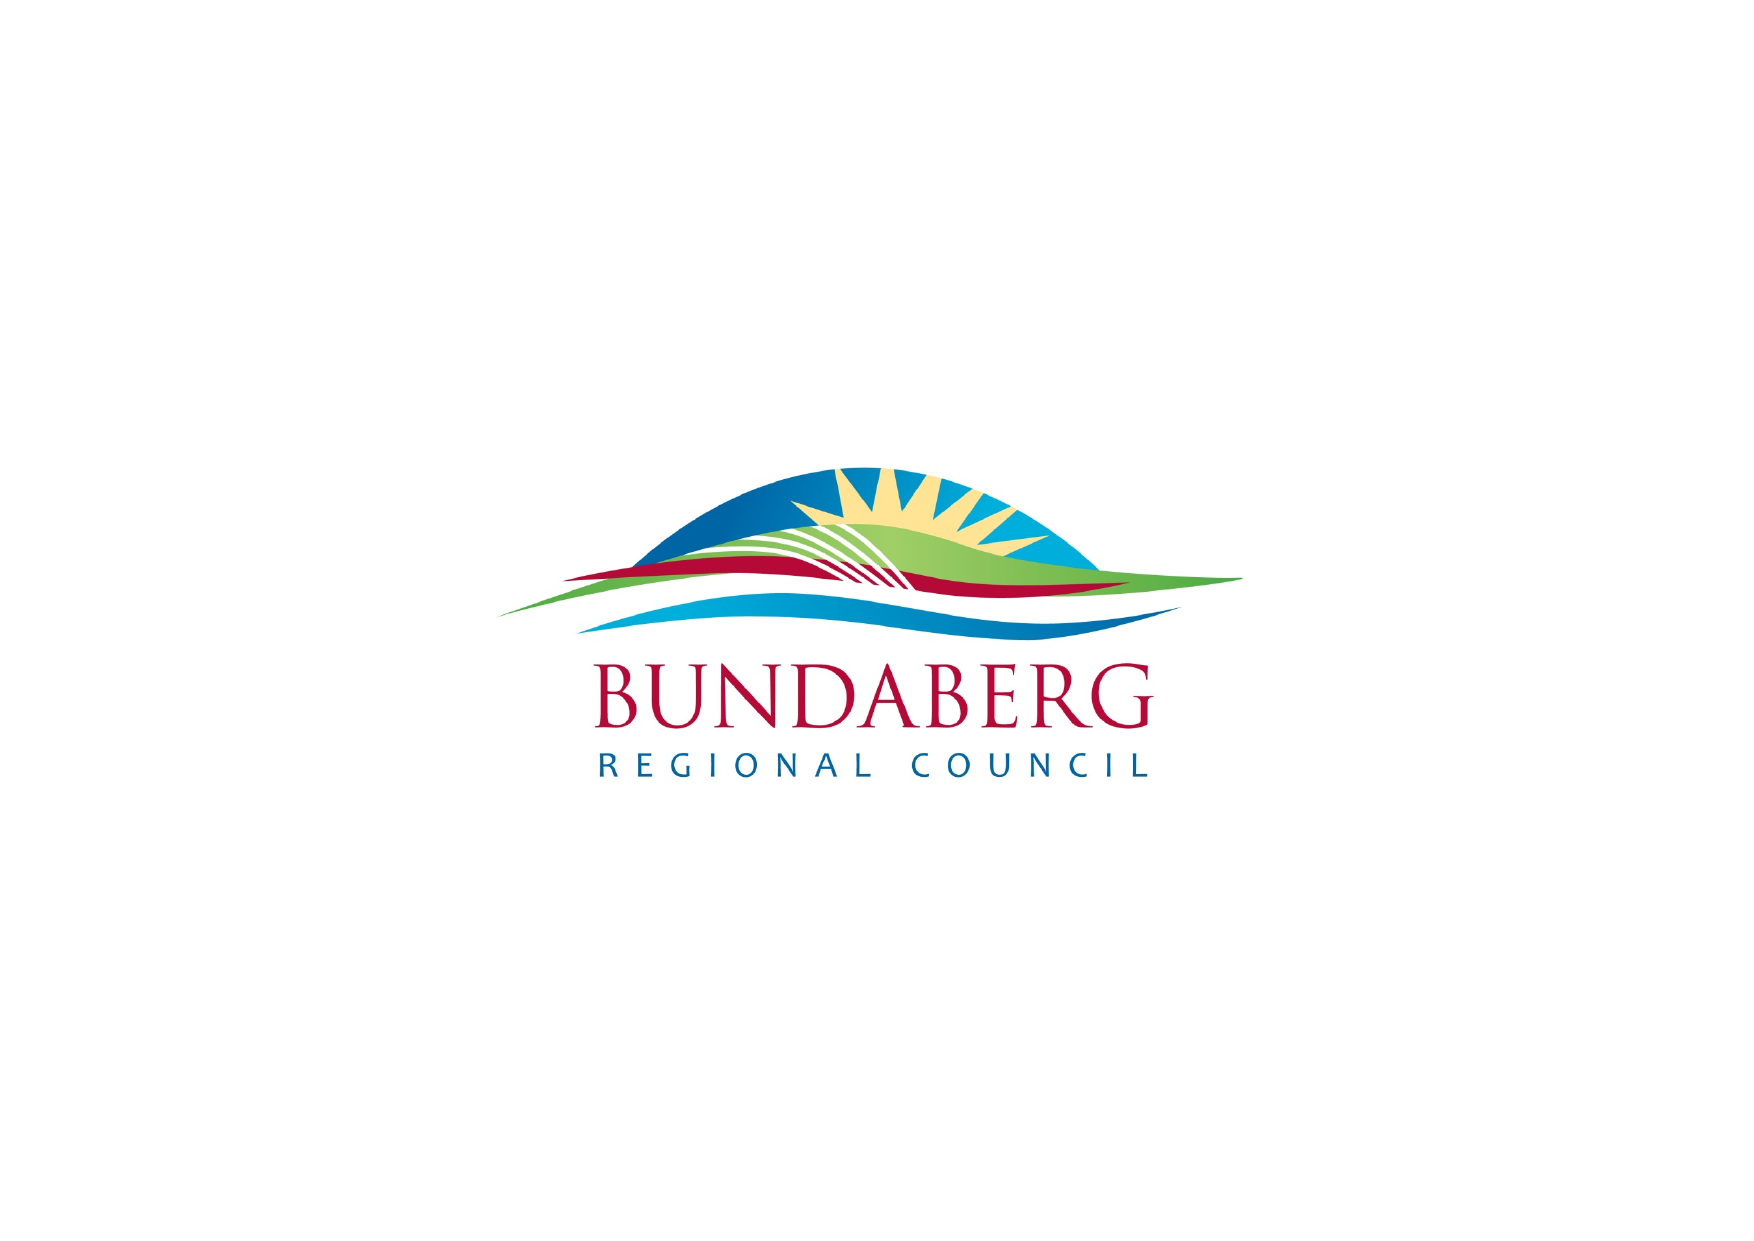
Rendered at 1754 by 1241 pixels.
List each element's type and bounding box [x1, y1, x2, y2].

picture [457, 422, 1292, 816]
